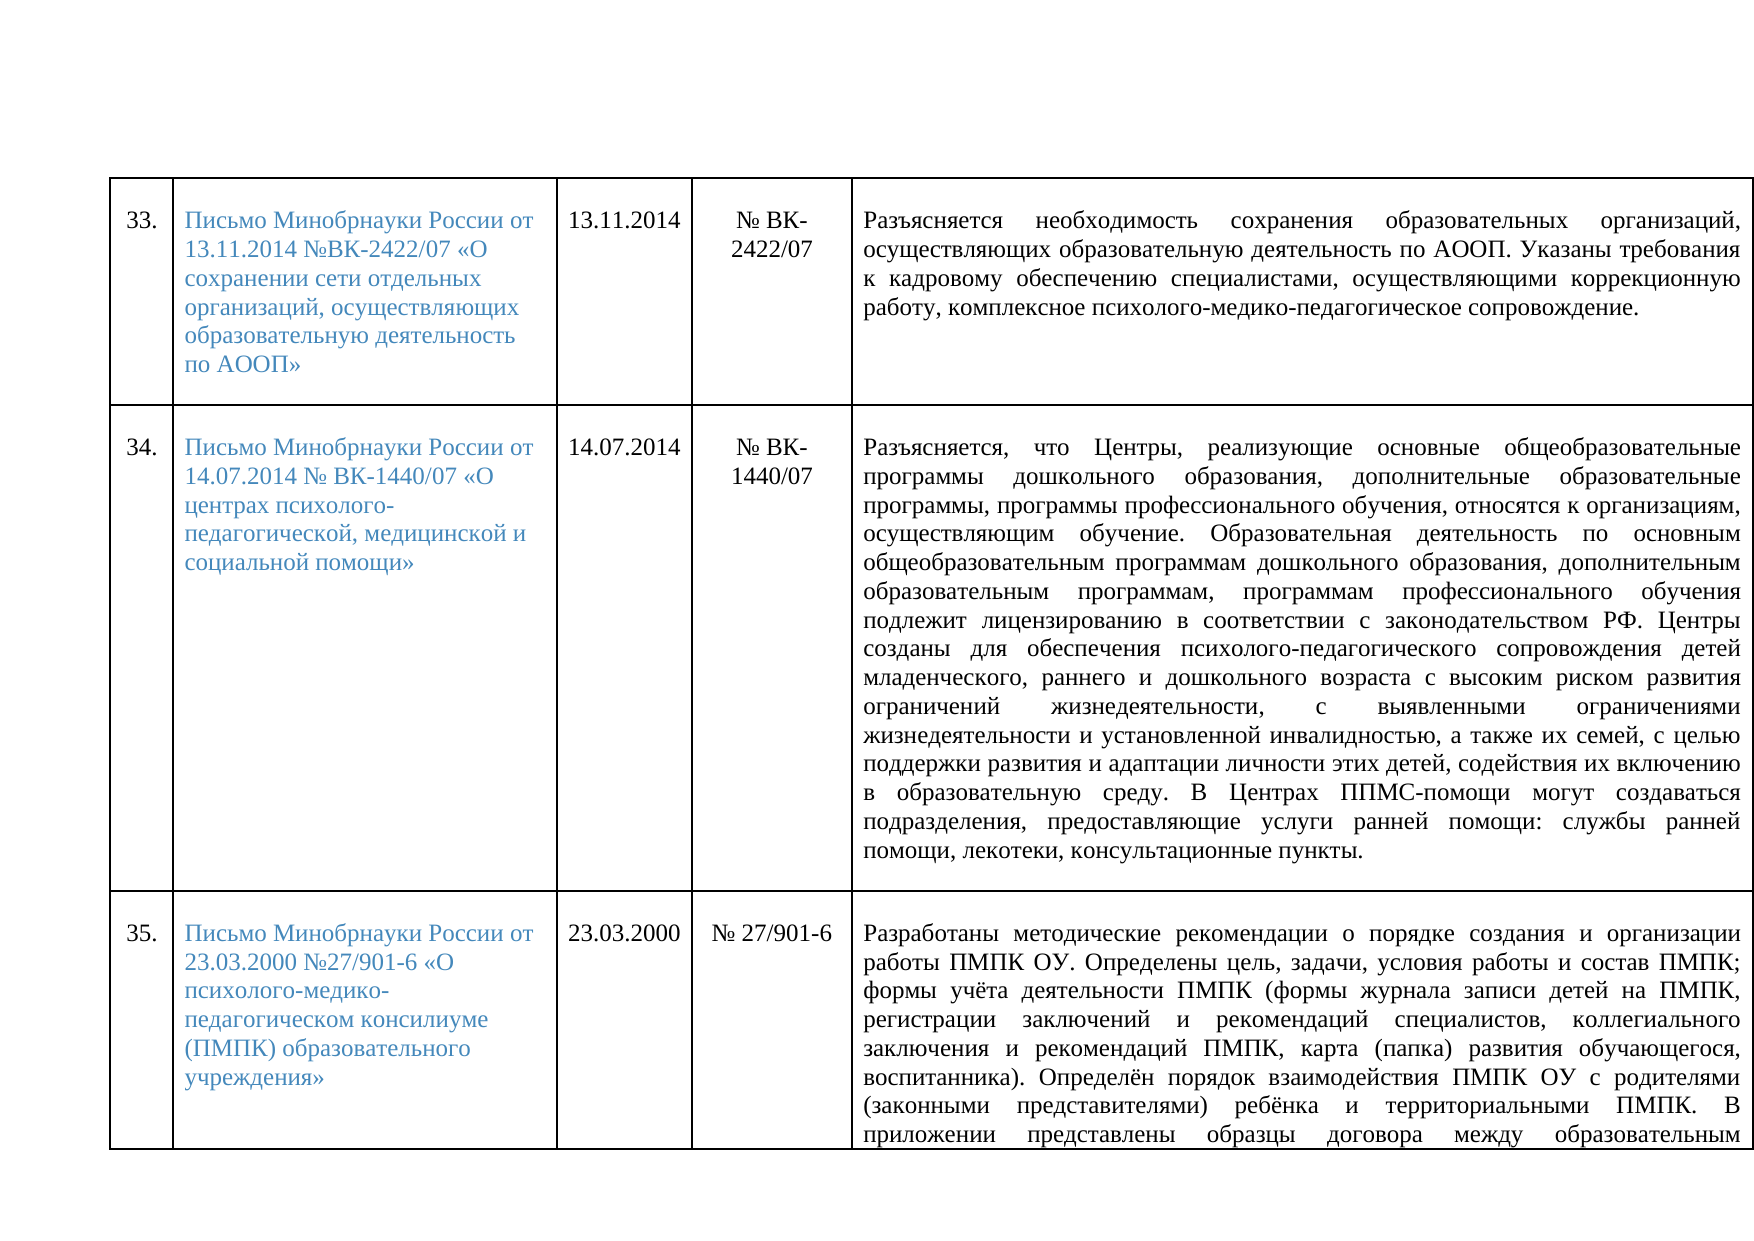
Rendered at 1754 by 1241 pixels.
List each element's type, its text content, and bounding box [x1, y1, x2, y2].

table_cell Разъясняется необходимость сохранения образовательных организаций, осуществляющих образовательную деятельность по АООП. Указаны требования к кадровому обеспечению специалистами, осуществляющими коррекционную работу, комплексное психолого-медико-педагогическое сопровождение. [853, 179, 1752, 404]
table_cell 33. [111, 179, 172, 404]
table_cell № ВК-1440/07 [693, 406, 851, 890]
table_cell 13.11.2014 [558, 179, 691, 404]
table_cell 34. [111, 406, 172, 890]
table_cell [174, 892, 556, 1148]
table_cell Письмо Минобрнауки России от 13.11.2014 №ВК-2422/07 «О сохранении сети отдельных организаций, осуществляющих образовательную деятельность по АООП» [174, 179, 556, 404]
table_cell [853, 892, 1752, 1148]
table_cell № 27/901-6 [693, 892, 851, 1148]
table_cell 23.03.2000 [558, 892, 691, 1148]
table_cell № ВК-2422/07 [693, 179, 851, 404]
table_cell Разъясняется, что Центры, реализующие основные общеобразовательные программы дошкольного образования, дополнительные образовательные программы, программы профессионального обучения, относятся к организациям, осуществляющим обучение. Образовательная деятельность по основным общеобразовательным программам дошкольного образования, дополнительным образовательным программам, программам профессионального обучения подлежит лицензированию в соответствии с законодательством РФ. Центры созданы для обеспечения психолого-педагогического сопровождения детей младенческого, раннего и дошкольного возраста с высоким риском развития ограничений жизнедеятельности, с выявленными ограничениями жизнедеятельности и установленной инвалидностью, а также их семей, с целью поддержки развития и адаптации личности этих детей, содействия их включению в образовательную среду. В Центрах ППМС-помощи могут создаваться подразделения, предоставляющие услуги ранней помощи: службы ранней помощи, лекотеки, консультационные пункты. [853, 406, 1752, 890]
table_cell 14.07.2014 [558, 406, 691, 890]
table_cell 35. [111, 892, 172, 1148]
table_cell Письмо Минобрнауки России от 14.07.2014 № ВК-1440/07 «О центрах психолого-педагогической, медицинской и социальной помощи» [174, 406, 556, 890]
